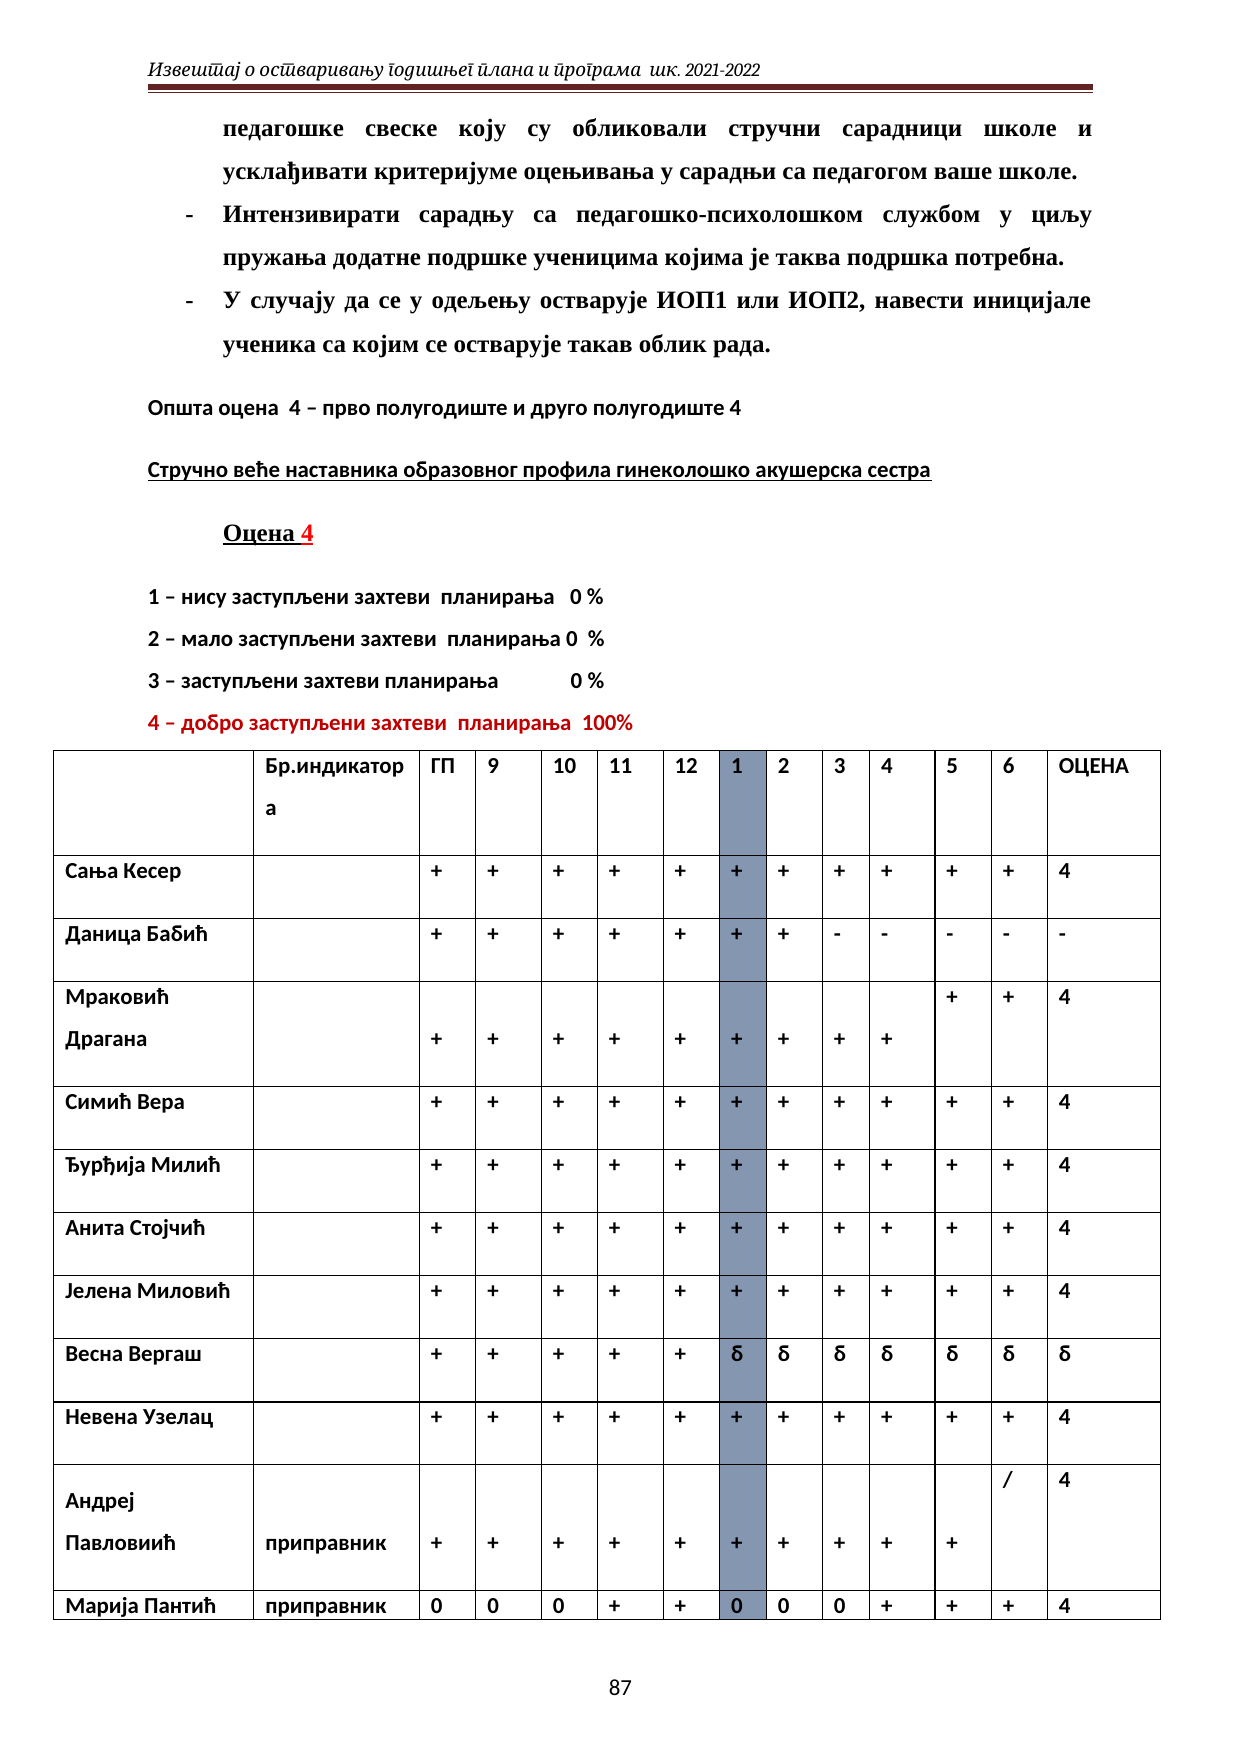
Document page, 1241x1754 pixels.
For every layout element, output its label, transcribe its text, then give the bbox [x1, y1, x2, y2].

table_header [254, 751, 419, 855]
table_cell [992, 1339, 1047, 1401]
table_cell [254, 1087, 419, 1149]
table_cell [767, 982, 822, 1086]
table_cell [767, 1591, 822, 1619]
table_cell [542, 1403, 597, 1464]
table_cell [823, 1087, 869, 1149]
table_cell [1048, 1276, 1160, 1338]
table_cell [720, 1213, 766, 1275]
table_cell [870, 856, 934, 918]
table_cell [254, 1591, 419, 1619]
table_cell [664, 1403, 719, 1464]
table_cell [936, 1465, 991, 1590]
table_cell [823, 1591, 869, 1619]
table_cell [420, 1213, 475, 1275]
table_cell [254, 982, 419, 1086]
text Стручно веће наставника образовног профила гинеколошко акушерска сестра [148, 456, 1093, 483]
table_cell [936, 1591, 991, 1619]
list У случају да се у одељењу остварује ИОП1 или ИОП2, навести иницијале ученика са којим се остварује такав облик рада. [185, 286, 1093, 357]
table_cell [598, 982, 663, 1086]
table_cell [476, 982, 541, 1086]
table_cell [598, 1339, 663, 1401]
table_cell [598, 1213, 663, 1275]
text 1 – нису заступљени захтеви планирања 0 % [148, 582, 1093, 610]
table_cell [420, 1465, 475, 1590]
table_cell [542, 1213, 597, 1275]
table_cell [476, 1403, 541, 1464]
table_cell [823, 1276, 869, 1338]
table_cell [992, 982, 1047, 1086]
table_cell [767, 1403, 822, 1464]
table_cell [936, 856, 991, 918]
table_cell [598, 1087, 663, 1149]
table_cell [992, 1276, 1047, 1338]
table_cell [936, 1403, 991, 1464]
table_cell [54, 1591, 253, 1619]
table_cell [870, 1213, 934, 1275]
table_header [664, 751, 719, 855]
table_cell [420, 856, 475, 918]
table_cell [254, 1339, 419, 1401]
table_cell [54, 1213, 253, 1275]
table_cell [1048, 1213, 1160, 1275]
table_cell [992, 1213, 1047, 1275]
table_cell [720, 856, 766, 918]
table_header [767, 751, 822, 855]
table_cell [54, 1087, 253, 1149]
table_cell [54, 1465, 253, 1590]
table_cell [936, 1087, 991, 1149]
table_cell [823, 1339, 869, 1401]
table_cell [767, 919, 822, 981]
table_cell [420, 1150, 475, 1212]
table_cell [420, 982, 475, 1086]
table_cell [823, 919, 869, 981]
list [185, 113, 1093, 185]
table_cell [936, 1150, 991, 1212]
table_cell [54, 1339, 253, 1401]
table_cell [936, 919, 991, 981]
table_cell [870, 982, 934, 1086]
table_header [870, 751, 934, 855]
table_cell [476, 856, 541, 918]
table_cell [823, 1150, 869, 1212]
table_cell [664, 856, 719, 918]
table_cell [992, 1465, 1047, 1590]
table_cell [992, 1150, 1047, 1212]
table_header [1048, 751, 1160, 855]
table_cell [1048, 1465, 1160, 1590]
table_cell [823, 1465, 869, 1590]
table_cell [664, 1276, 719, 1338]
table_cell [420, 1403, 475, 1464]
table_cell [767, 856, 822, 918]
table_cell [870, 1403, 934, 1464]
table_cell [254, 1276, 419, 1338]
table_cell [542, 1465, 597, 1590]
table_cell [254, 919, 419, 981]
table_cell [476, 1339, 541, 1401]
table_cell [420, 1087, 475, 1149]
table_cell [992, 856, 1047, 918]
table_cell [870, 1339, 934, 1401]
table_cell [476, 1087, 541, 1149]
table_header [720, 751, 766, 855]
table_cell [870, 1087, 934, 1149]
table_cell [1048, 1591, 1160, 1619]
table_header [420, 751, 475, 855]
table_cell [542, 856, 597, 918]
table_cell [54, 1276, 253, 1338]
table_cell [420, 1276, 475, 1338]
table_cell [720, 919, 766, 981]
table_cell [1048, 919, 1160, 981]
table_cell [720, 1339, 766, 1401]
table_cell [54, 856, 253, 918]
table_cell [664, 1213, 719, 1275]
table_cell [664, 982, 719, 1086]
text 3 – заступљени захтеви планирања 0 % [148, 666, 1093, 694]
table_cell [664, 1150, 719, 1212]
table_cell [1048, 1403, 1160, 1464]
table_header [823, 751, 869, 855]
text Општа оцена 4 – прво полугодиште и друго полугодиште 4 [148, 393, 1093, 421]
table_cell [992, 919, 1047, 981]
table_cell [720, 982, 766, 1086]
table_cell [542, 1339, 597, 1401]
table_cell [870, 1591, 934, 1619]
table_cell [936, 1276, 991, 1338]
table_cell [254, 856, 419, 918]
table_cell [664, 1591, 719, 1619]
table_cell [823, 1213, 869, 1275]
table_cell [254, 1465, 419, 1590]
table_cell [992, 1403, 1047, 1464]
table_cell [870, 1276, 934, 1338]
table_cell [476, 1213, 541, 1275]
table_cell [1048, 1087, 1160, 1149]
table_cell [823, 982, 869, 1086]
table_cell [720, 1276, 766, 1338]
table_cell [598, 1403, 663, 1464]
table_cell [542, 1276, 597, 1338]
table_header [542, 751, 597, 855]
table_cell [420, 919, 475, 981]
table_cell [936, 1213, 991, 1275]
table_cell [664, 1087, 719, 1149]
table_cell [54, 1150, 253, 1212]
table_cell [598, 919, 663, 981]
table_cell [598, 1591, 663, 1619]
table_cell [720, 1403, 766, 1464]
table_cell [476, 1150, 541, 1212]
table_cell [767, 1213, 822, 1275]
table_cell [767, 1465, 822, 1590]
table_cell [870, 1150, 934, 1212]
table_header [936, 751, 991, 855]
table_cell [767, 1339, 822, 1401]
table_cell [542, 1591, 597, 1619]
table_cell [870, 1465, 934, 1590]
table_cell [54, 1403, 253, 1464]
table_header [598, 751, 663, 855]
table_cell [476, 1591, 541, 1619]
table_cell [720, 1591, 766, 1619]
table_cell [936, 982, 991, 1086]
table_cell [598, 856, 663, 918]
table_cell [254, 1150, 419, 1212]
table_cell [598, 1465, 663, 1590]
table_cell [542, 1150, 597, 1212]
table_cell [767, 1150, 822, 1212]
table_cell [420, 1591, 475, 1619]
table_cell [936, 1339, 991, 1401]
text 4 – добро заступљени захтеви планирања 100% [148, 708, 1093, 736]
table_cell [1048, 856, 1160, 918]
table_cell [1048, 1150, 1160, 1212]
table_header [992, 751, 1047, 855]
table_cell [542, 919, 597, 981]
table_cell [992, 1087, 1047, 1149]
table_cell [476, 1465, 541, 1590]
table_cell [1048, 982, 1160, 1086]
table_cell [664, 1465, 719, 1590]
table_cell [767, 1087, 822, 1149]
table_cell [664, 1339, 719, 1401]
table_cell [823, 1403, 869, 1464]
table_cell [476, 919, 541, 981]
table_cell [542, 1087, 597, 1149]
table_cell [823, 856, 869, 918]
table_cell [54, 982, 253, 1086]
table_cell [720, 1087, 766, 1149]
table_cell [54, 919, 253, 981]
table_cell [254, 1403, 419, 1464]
text 2 – мало заступљени захтеви планирања 0 % [148, 624, 1093, 652]
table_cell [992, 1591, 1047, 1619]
list Оцена 4 [223, 518, 1093, 547]
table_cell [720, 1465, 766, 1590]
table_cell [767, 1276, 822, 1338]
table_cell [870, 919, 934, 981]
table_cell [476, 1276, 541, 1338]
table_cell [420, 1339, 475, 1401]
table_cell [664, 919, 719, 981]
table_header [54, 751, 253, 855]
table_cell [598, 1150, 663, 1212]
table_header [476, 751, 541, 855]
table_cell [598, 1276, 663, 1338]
list Интензивирати сарадњу са педагошко-психолошком службом у циљу пружања додатне подршке ученицима којима је таква подршка потребна. [185, 199, 1093, 271]
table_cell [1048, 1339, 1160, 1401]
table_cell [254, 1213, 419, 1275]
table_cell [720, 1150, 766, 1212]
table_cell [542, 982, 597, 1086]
